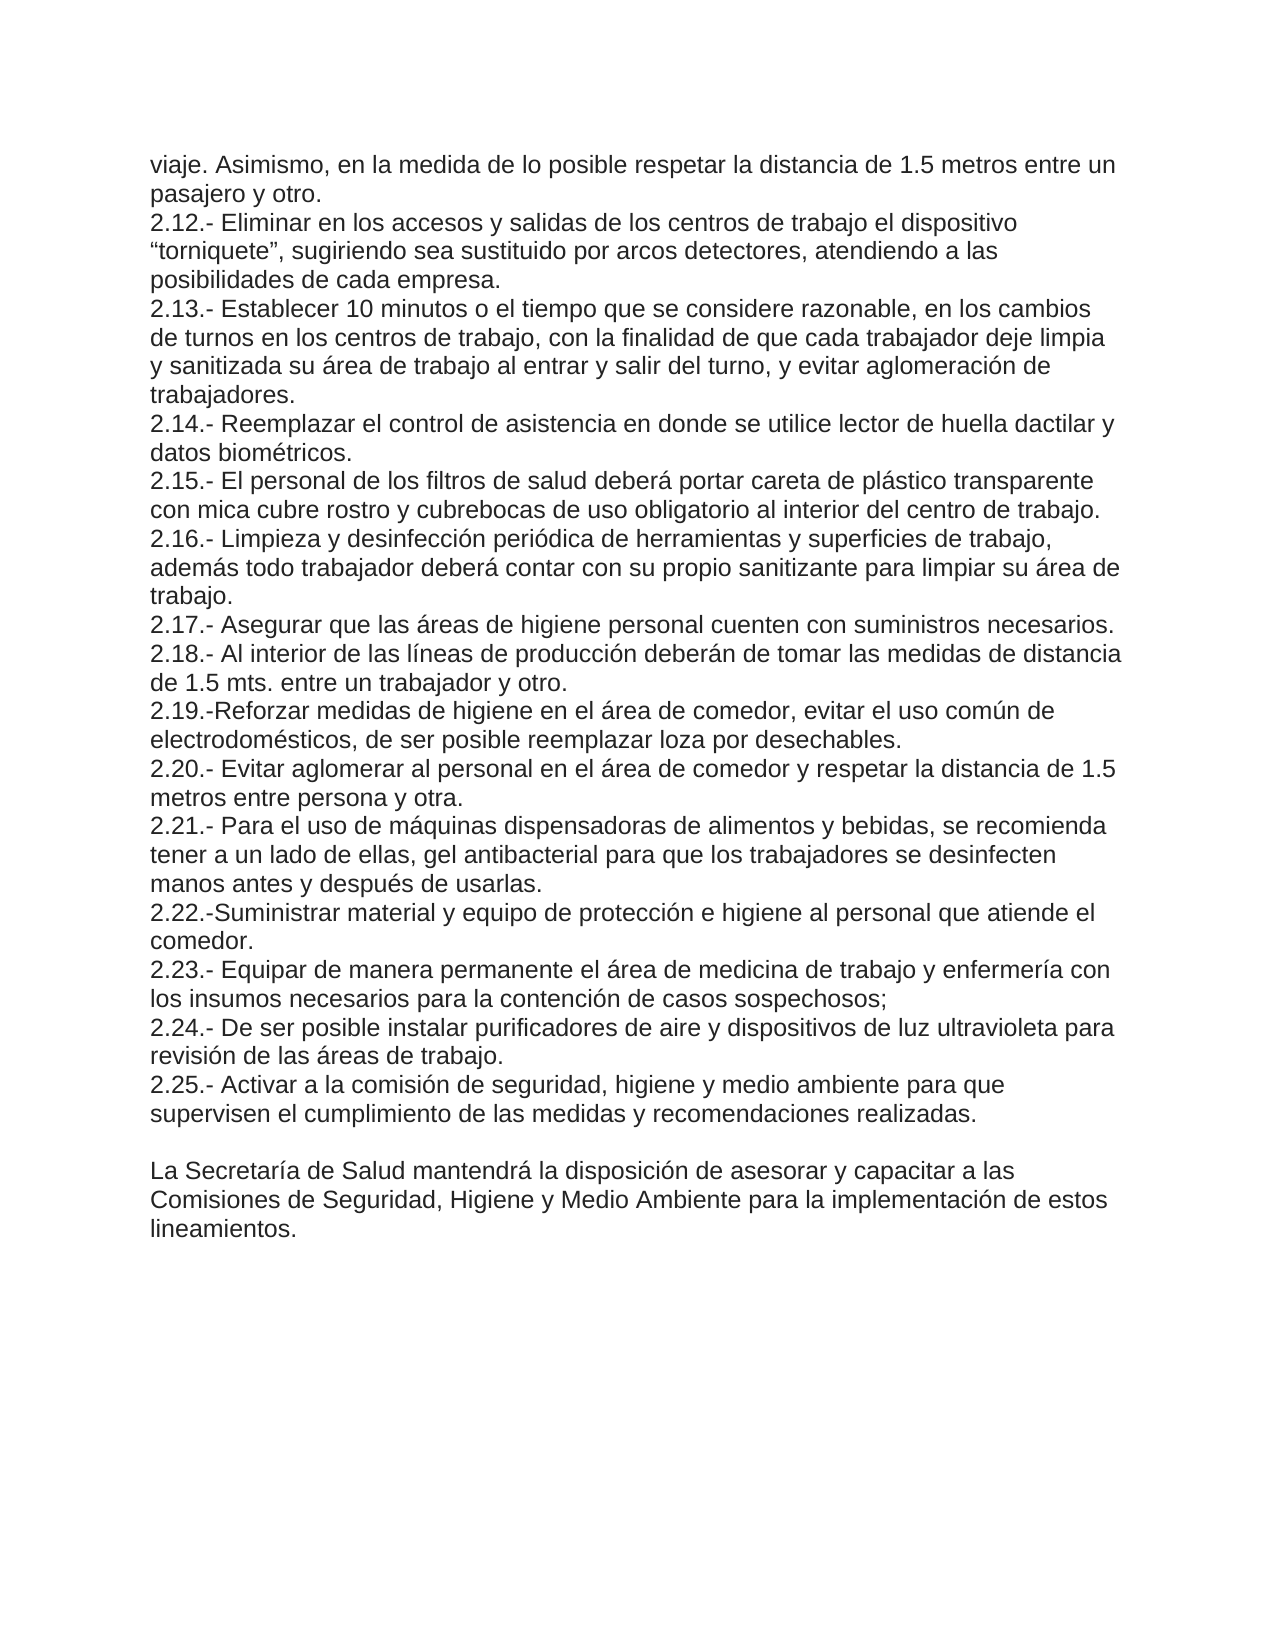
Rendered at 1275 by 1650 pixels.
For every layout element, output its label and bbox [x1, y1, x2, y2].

text [150, 150, 1125, 1242]
